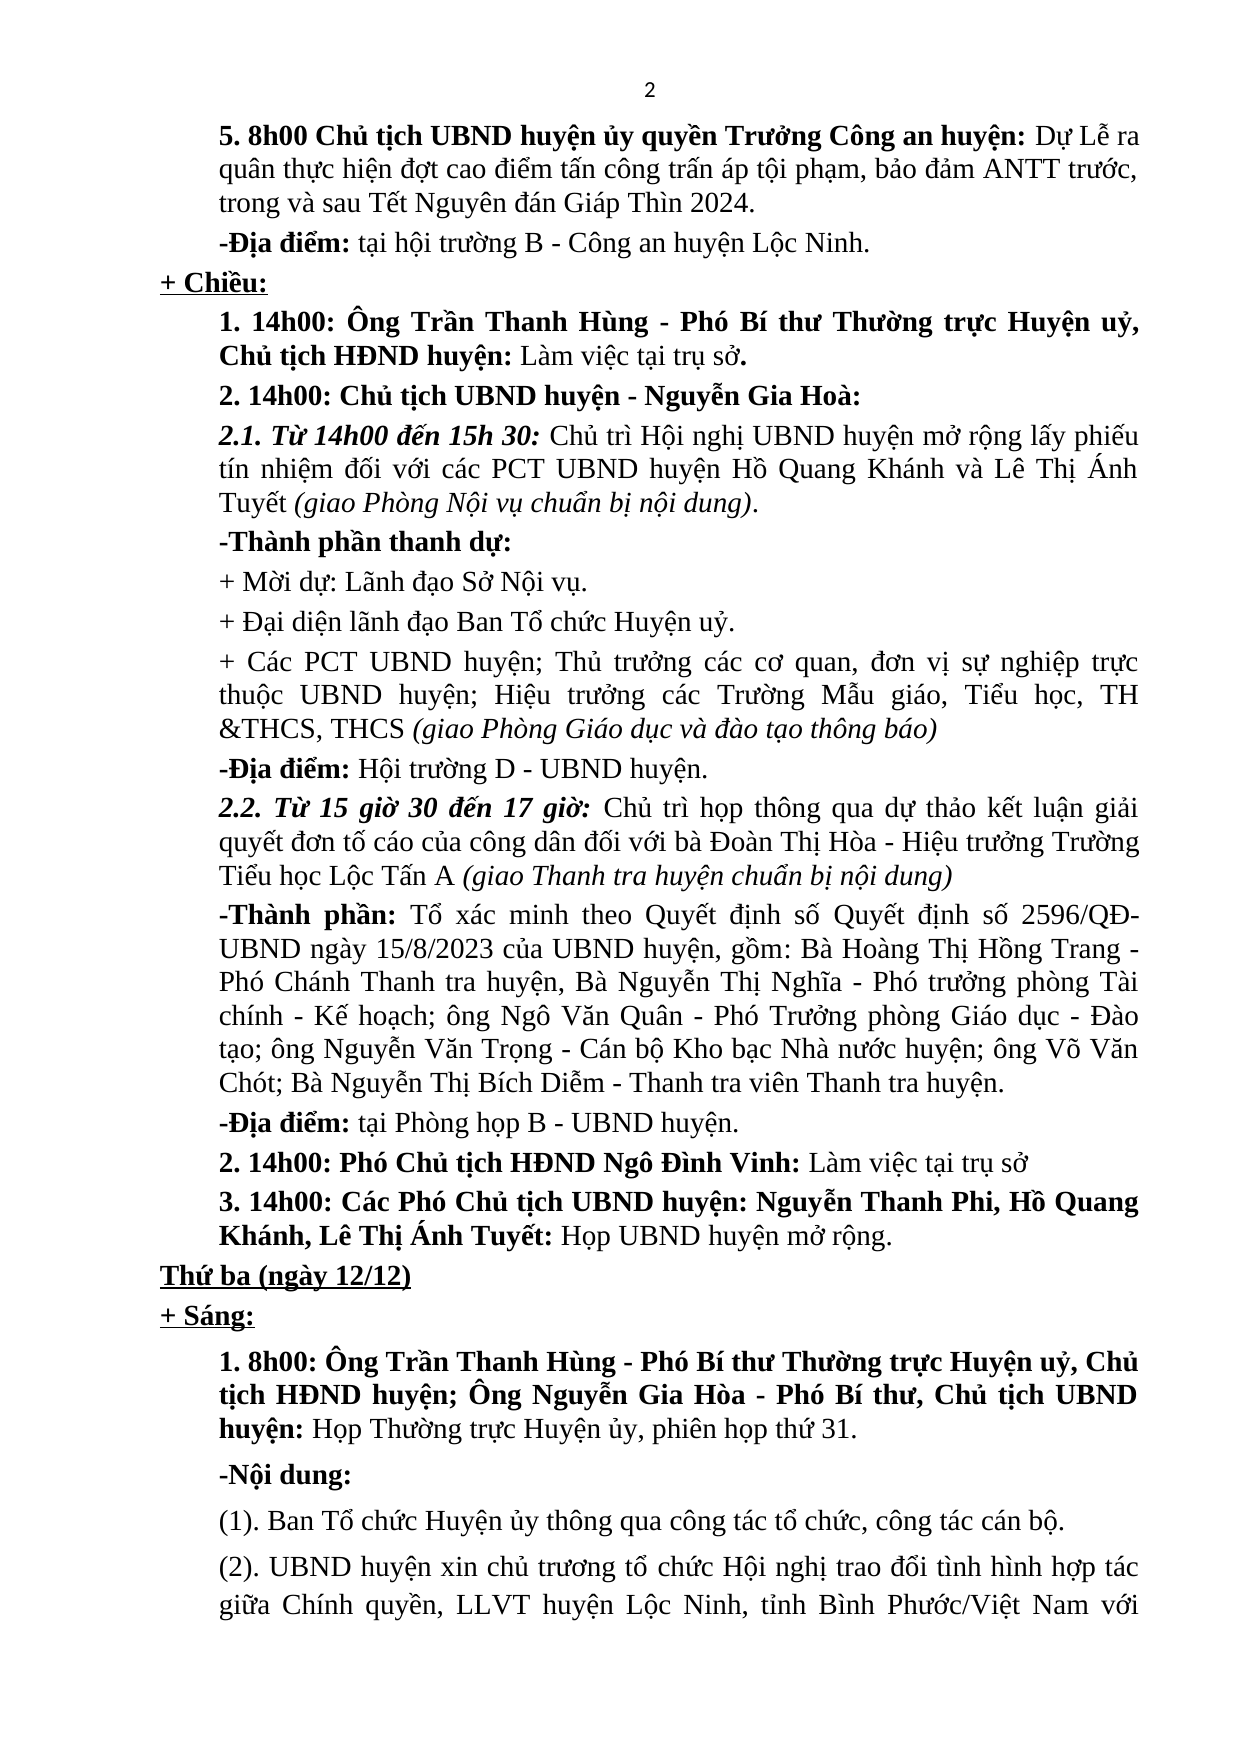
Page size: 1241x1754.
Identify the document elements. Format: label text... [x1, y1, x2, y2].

text 2.1. Từ 14h00 đến 15h 30: Chủ trì Hội nghị UBND huyện mở rộng lấy phiếu tín nhiệm đối với các PCT UBND huyện Hồ Quang Khánh và Lê Thị Ánh Tuyết (giao Phòng Nội vụ chuẩn bị nội dung). [218, 418, 1140, 518]
text -Địa điểm: Hội trường D - UBND huyện. [218, 751, 1140, 784]
text Thứ ba (ngày 12/12) [159, 1258, 1140, 1291]
text (1). Ban Tổ chức Huyện ủy thông qua công tác tổ chức, công tác cán bộ. [218, 1503, 1140, 1536]
text 2. 14h00: Phó Chủ tịch HĐND Ngô Đình Vinh: Làm việc tại trụ sở [218, 1145, 1140, 1178]
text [218, 1549, 1140, 1621]
text 1. 14h00: Ông Trần Thanh Hùng - Phó Bí thư Thường trực Huyện uỷ, Chủ tịch HĐND huyện: Làm việc tại trụ sở. [218, 304, 1140, 372]
text 5. 8h00 Chủ tịch UBND huyện ủy quyền Trưởng Công an huyện: Dự Lễ ra quân thực hiện đợt cao điểm tấn công trấn áp tội phạm, bảo đảm ANTT trước, trong và sau Tết Nguyên đán Giáp Thìn 2024. [218, 118, 1140, 219]
text 2. 14h00: Chủ tịch UBND huyện - Nguyễn Gia Hoà: [218, 378, 1140, 411]
text + Sáng: [159, 1298, 1140, 1331]
text -Địa điểm: tại hội trường B - Công an huyện Lộc Ninh. [159, 225, 1140, 258]
text -Thành phần thanh dự: [218, 524, 1140, 558]
text + Mời dự: Lãnh đạo Sở Nội vụ. [218, 564, 1140, 598]
text -Thành phần: Tổ xác minh theo Quyết định số Quyết định số 2596/QĐ-UBND ngày 15/8/2023 của UBND huyện, gồm: Bà Hoàng Thị Hồng Trang - Phó Chánh Thanh tra huyện, Bà Nguyễn Thị Nghĩa - Phó trưởng phòng Tài chính - Kế hoạch; ông Ngô Văn Quân - Phó Trưởng phòng Giáo dục - Đào tạo; ông Nguyễn Văn Trọng - Cán bộ Kho bạc Nhà nước huyện; ông Võ Văn Chót; Bà Nguyễn Thị Bích Diễm - Thanh tra viên Thanh tra huyện. [218, 897, 1140, 1099]
text 3. 14h00: Các Phó Chủ tịch UBND huyện: Nguyễn Thanh Phi, Hồ Quang Khánh, Lê Thị Ánh Tuyết: Họp UBND huyện mở rộng. [218, 1184, 1140, 1252]
text 1. 8h00: Ông Trần Thanh Hùng - Phó Bí thư Thường trực Huyện uỷ, Chủ tịch HĐND huyện; Ông Nguyễn Gia Hòa - Phó Bí thư, Chủ tịch UBND huyện: Họp Thường trực Huyện ủy, phiên họp thứ 31. [218, 1344, 1140, 1444]
text + Chiều: [159, 265, 1140, 298]
text 2.2. Từ 15 giờ 30 đến 17 giờ: Chủ trì họp thông qua dự thảo kết luận giải quyết đơn tố cáo của công dân đối với bà Đoàn Thị Hòa - Hiệu trưởng Trường Tiểu học Lộc Tấn A (giao Thanh tra huyện chuẩn bị nội dung) [218, 791, 1140, 891]
text -Nội dung: [218, 1457, 1140, 1490]
text + Các PCT UBND huyện; Thủ trưởng các cơ quan, đơn vị sự nghiệp trực thuộc UBND huyện; Hiệu trưởng các Trường Mẫu giáo, Tiểu học, TH &THCS, THCS (giao Phòng Giáo dục và đào tạo thông báo) [218, 644, 1140, 744]
text + Đại diện lãnh đạo Ban Tổ chức Huyện uỷ. [218, 604, 1140, 638]
text -Địa điểm: tại Phòng họp B - UBND huyện. [218, 1105, 1140, 1138]
